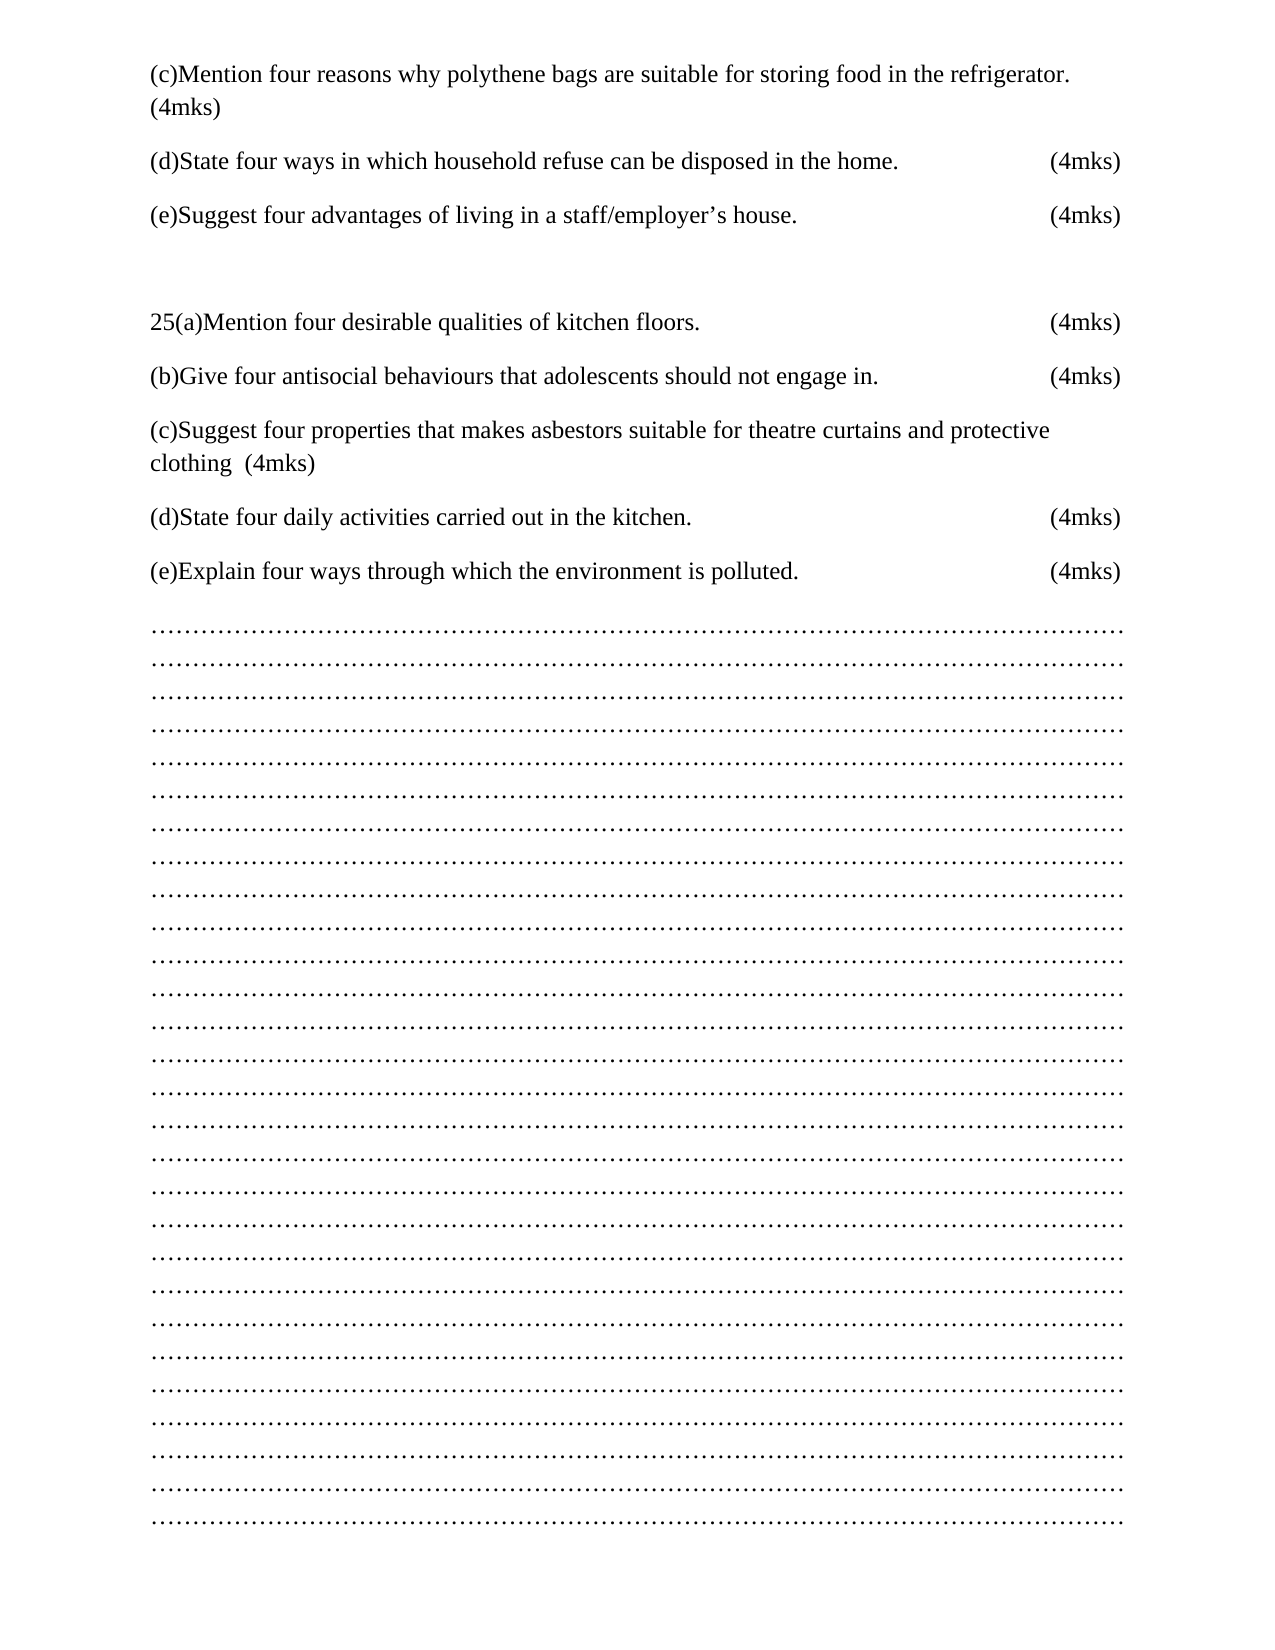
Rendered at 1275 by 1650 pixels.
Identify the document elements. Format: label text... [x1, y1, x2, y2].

text (c)Mention four reasons why polythene bags are suitable for storing food in the refrigerator.(4mks) [150, 59, 1125, 121]
text (c)Suggest four properties that makes asbestors suitable for theatre curtains and protective clothing (4mks) [150, 415, 1125, 477]
text (b)Give four antisocial behaviours that adolescents should not engage in. (4mks) [150, 361, 1125, 390]
text 25(a)Mention four desirable qualities of kitchen floors. (4mks) [150, 307, 1125, 336]
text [150, 610, 1125, 1530]
text (d)State four daily activities carried out in the kitchen. (4mks) [150, 502, 1125, 531]
text (d)State four ways in which household refuse can be disposed in the home. (4mks) [150, 146, 1125, 175]
text (e)Explain four ways through which the environment is polluted. (4mks) [150, 556, 1125, 585]
text (e)Suggest four advantages of living in a staff/employer’s house. (4mks) [150, 200, 1125, 228]
